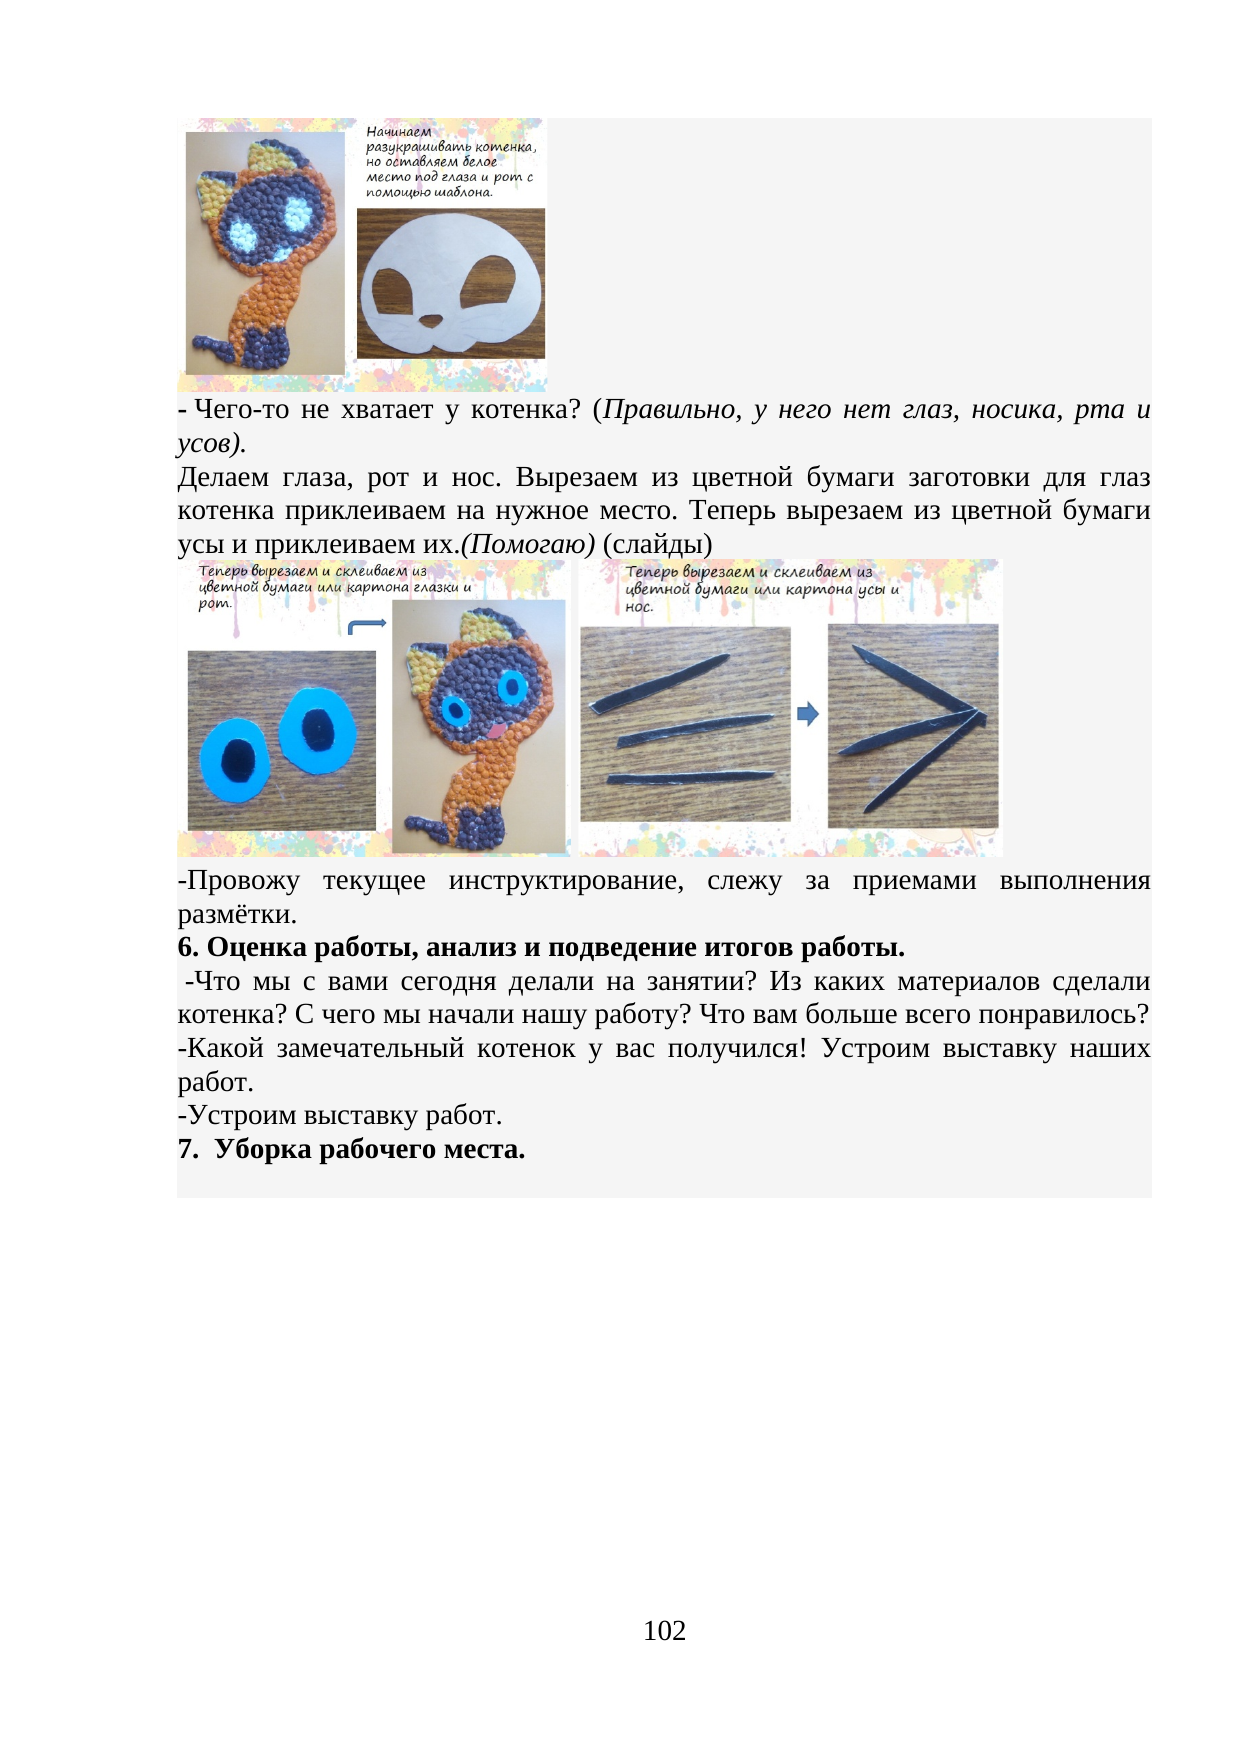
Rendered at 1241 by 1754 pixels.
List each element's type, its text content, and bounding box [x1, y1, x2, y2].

text 6. Оценка работы, анализ и подведение итогов работы. [177, 929, 1152, 963]
picture [177, 118, 548, 392]
picture [177, 560, 571, 857]
text -Провожу текущее инструктирование, слежу за приемами выполнения размётки. [177, 862, 1152, 929]
text -Какой замечательный котенок у вас получился! Устроим выставку наших работ. [177, 1030, 1152, 1097]
text 7. Уборка рабочего места. [177, 1131, 1152, 1164]
picture [578, 559, 1004, 857]
text -Устроим выставку работ. [177, 1097, 1152, 1131]
text -Что мы с вами сегодня делали на занятии? Из каких материалов сделали котенка? С чего мы начали нашу работу? Что вам больше всего понравилось? [177, 963, 1152, 1030]
text Делаем глаза, рот и нос. Вырезаем из цветной бумаги заготовки для глаз котенка приклеиваем на нужное место. Теперь вырезаем из цветной бумаги усы и приклеиваем их.(Помогаю) (слайды) [177, 459, 1152, 559]
text - Чего-то не хватает у котенка? (Правильно, у него нет глаз, носика, рта и усов). [177, 392, 1152, 459]
